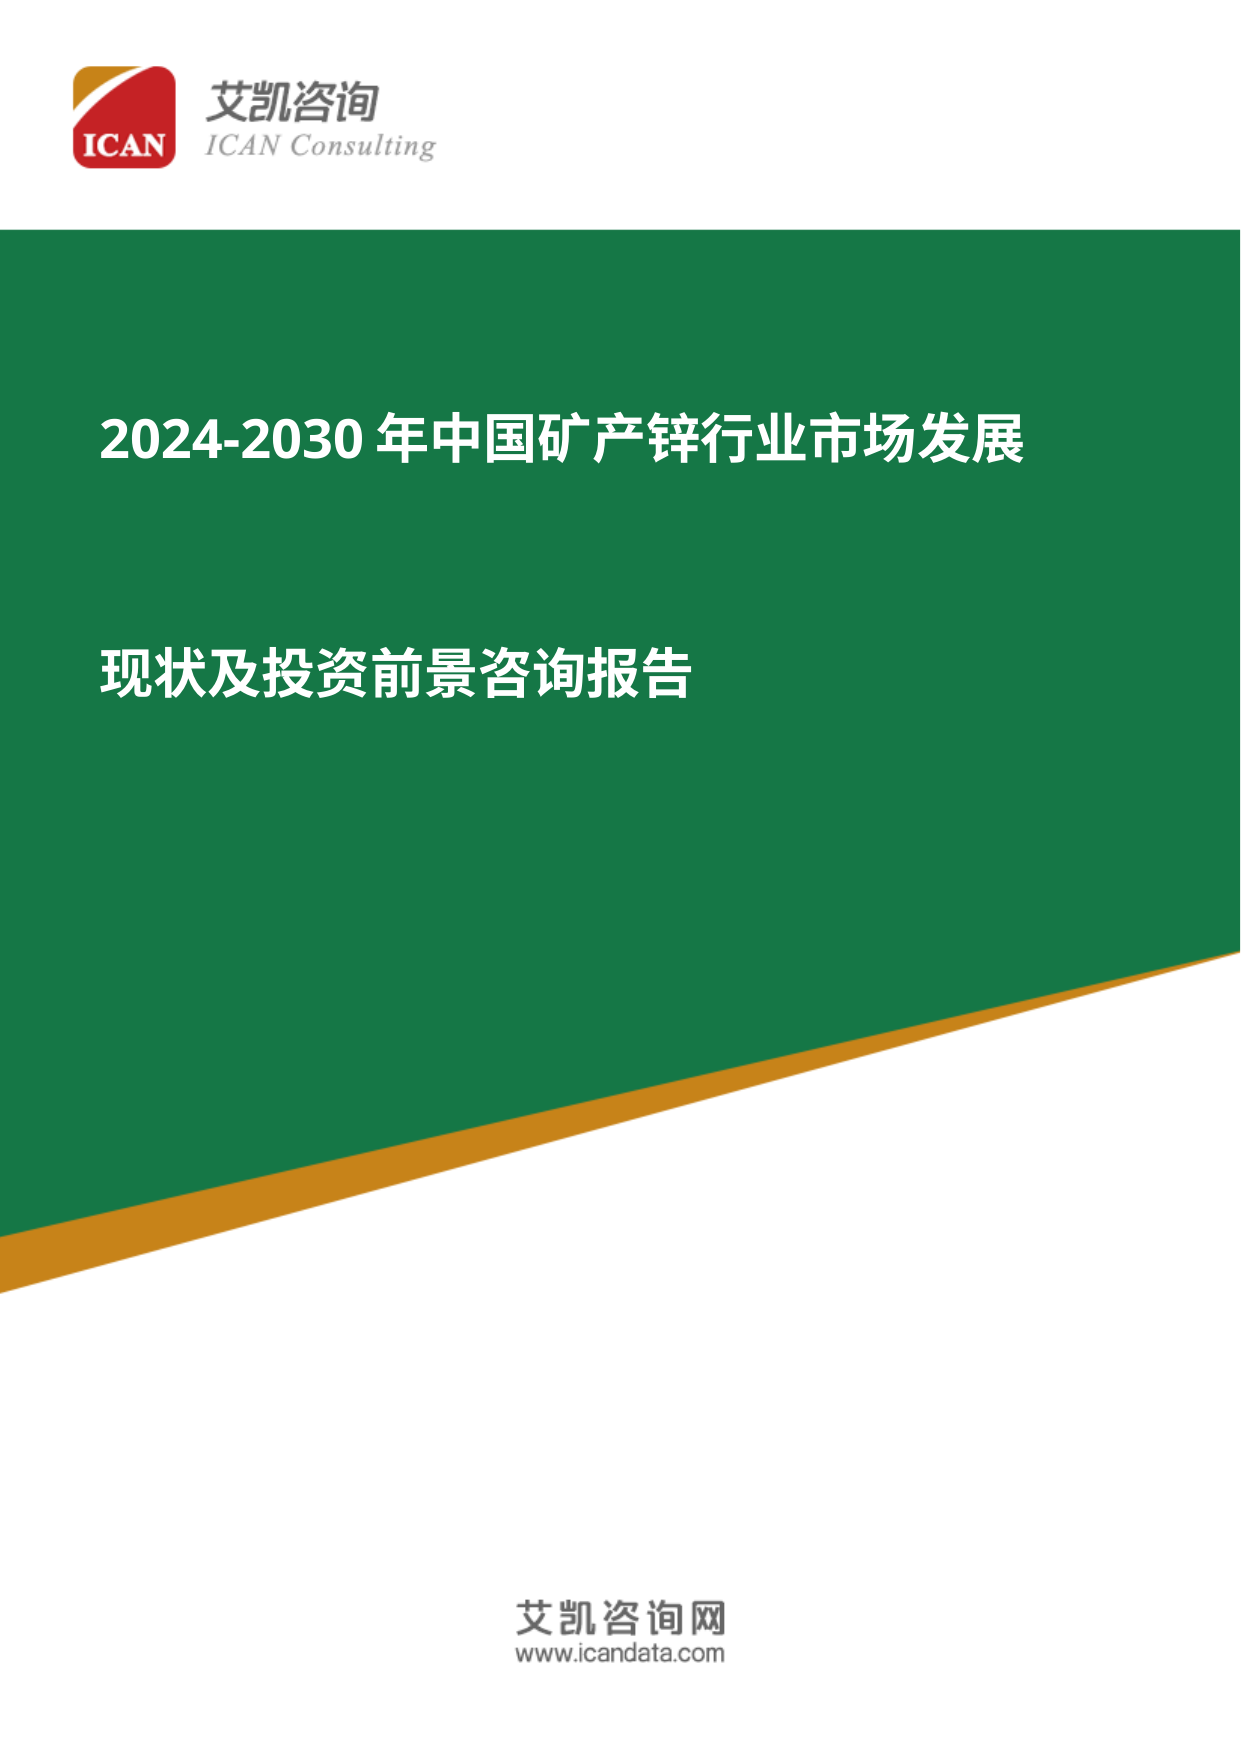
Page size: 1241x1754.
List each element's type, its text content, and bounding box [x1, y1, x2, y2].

picture [0, 5, 1241, 1754]
subtitle 2024-2030年中国矿产锌行业市场发展现状及投资前景咨询报告 [99, 386, 1053, 718]
